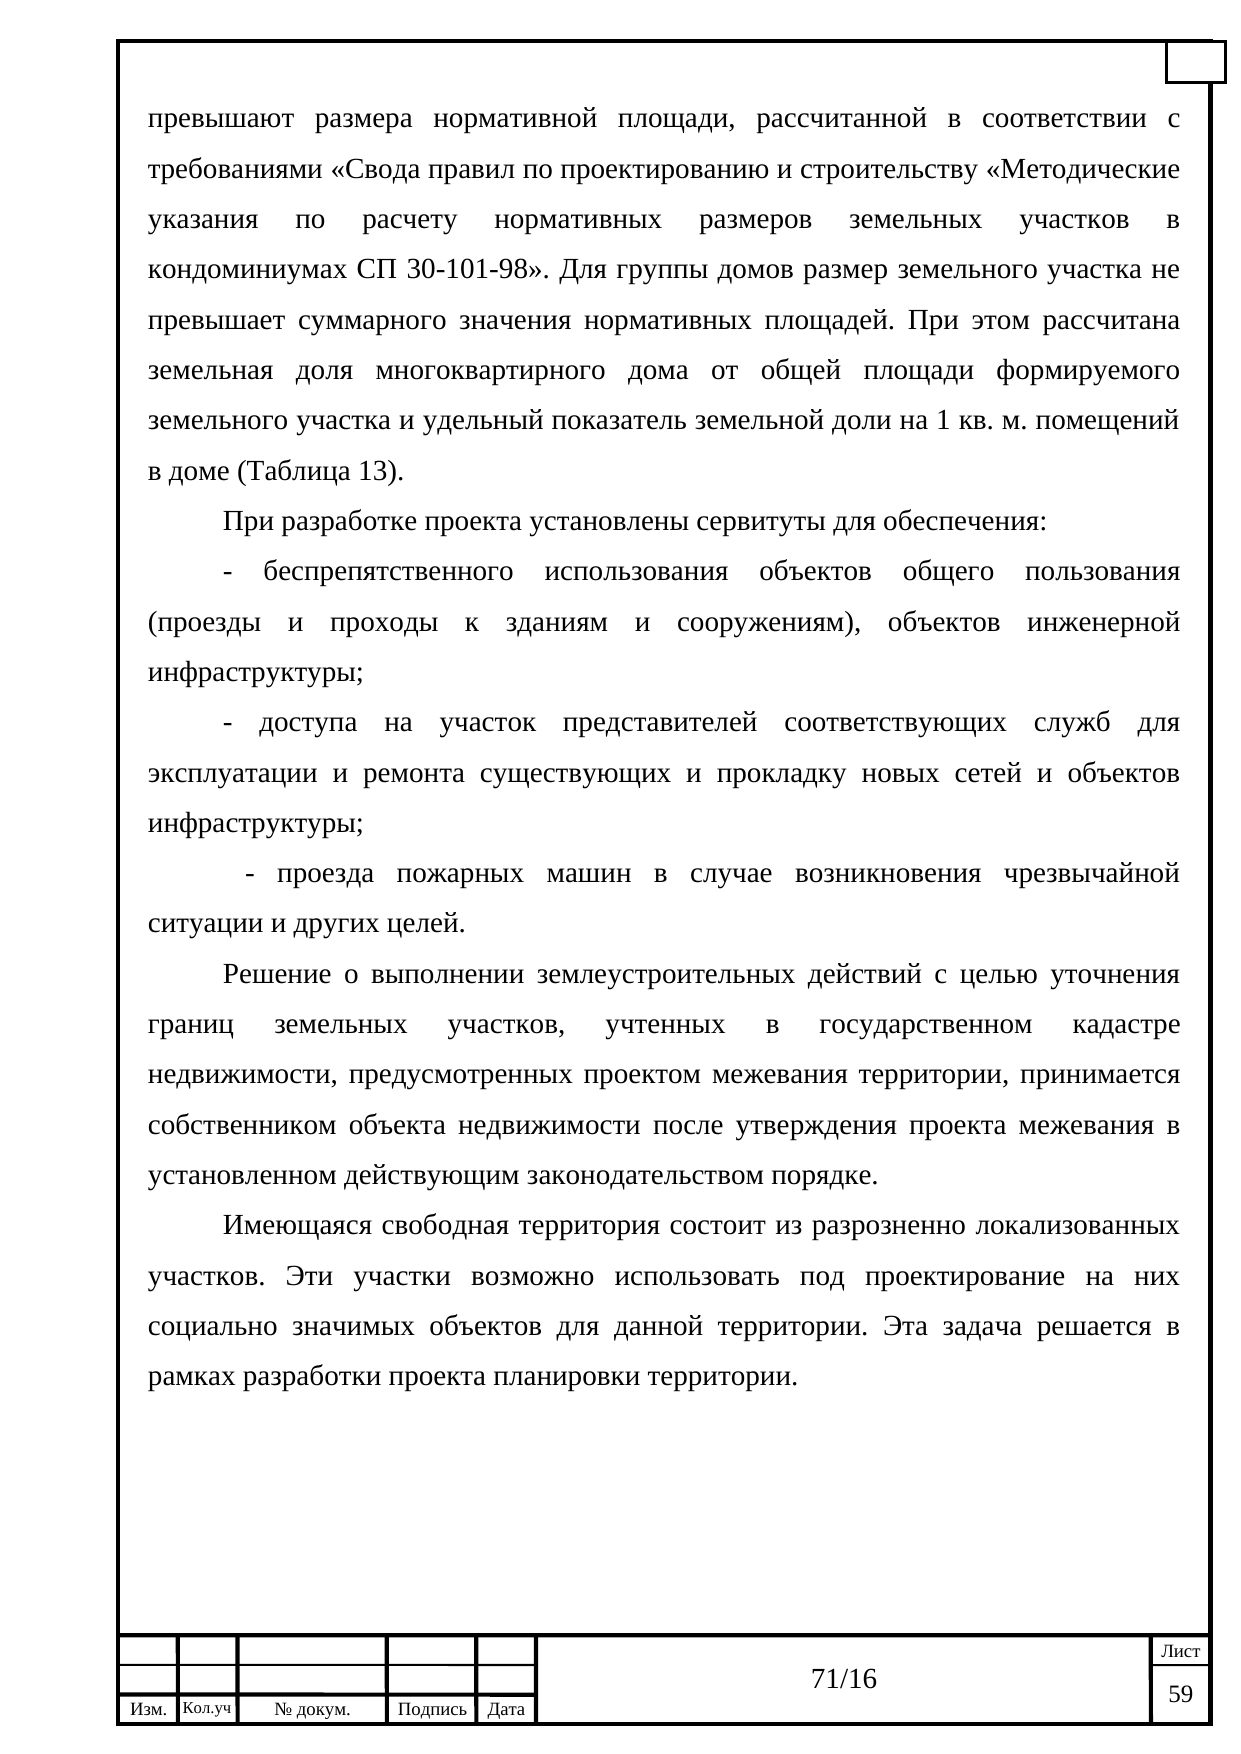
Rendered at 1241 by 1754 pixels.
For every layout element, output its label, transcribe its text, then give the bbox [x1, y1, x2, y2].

text Имеющаяся свободная территория состоит из разрозненно локализованных участков. Эти участки возможно использовать под проектирование на них социально значимых объектов для данной территории. Эта задача решается в рамках разработки проекта планировки территории. [148, 1207, 1181, 1392]
text - беспрепятственного использования объектов общего пользования (проезды и проходы к зданиям и сооружениям), объектов инженерной инфраструктуры; [148, 553, 1181, 688]
text - проезда пожарных машин в случае возникновения чрезвычайной ситуации и других целей. [148, 855, 1181, 939]
text При разработке проекта установлены сервитуты для обеспечения: [148, 503, 1181, 537]
text Решение о выполнении землеустроительных действий с целью уточнения границ земельных участков, учтенных в государственном кадастре недвижимости, предусмотренных проектом межевания территории, принимается собственником объекта недвижимости после утверждения проекта межевания в установленном действующим законодательством порядке. [148, 956, 1181, 1191]
text - доступа на участок представителей соответствующих служб для эксплуатации и ремонта существующих и прокладку новых сетей и объектов инфраструктуры; [148, 704, 1181, 838]
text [148, 101, 1181, 486]
